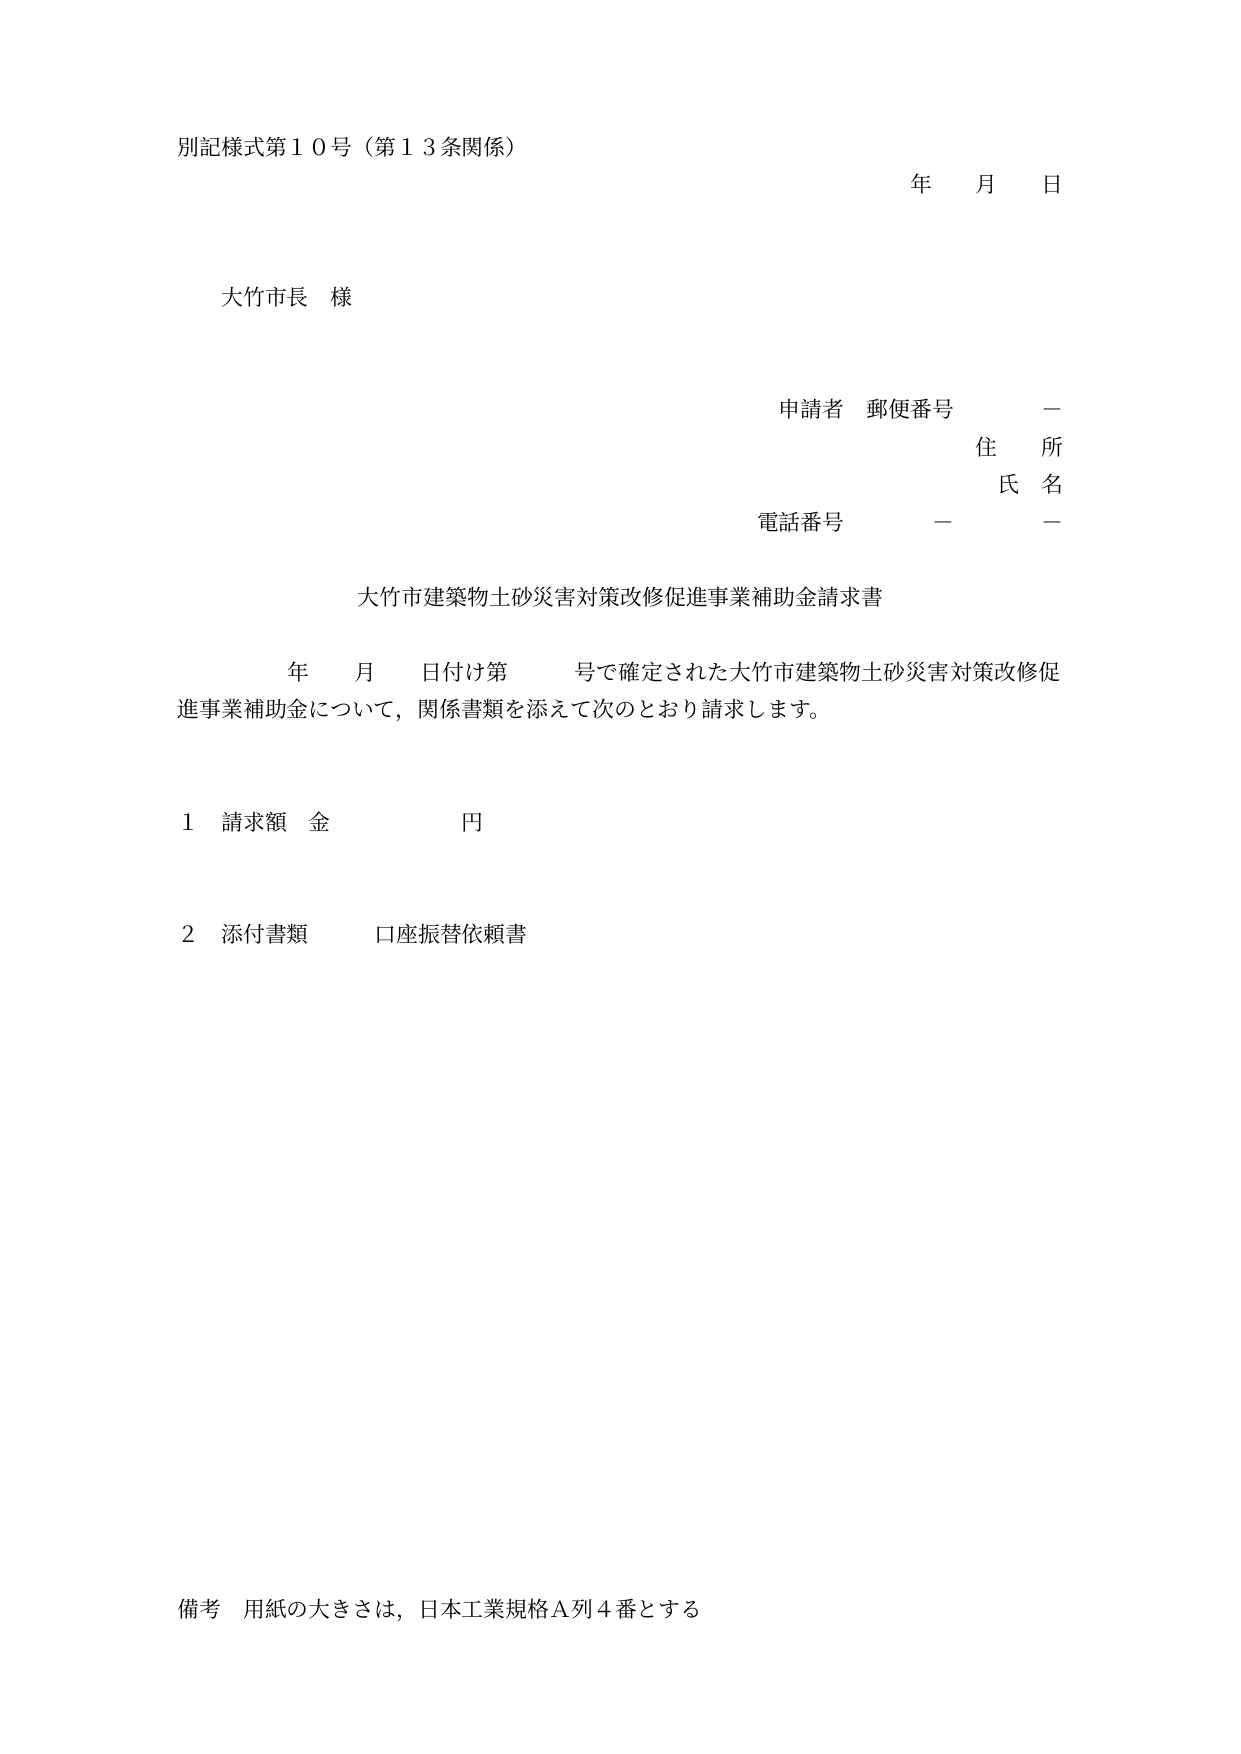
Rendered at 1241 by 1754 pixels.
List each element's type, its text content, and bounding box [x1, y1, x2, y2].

text 氏 名 [177, 464, 1063, 502]
text 住 所 [177, 427, 1063, 464]
text 電話番号 － － [177, 502, 1063, 539]
text ２ 添付書類 口座振替依頼書 [177, 914, 1063, 952]
text 年 月 日付け第 号で確定された大竹市建築物土砂災害対策改修促進事業補助金について，関係書類を添えて次のとおり請求します。 [177, 652, 1063, 727]
text 大竹市長 様 [177, 277, 1063, 314]
text １ 請求額 金 円 [177, 802, 1063, 839]
text 別記様式第１０号（第１３条関係） [177, 127, 1063, 164]
text 大竹市建築物土砂災害対策改修促進事業補助金請求書 [177, 577, 1063, 614]
text 申請者 郵便番号 － [177, 389, 1063, 427]
text 年 月 日 [177, 164, 1063, 202]
text 備考 用紙の大きさは，日本工業規格Ａ列４番とする [177, 1589, 1063, 1627]
